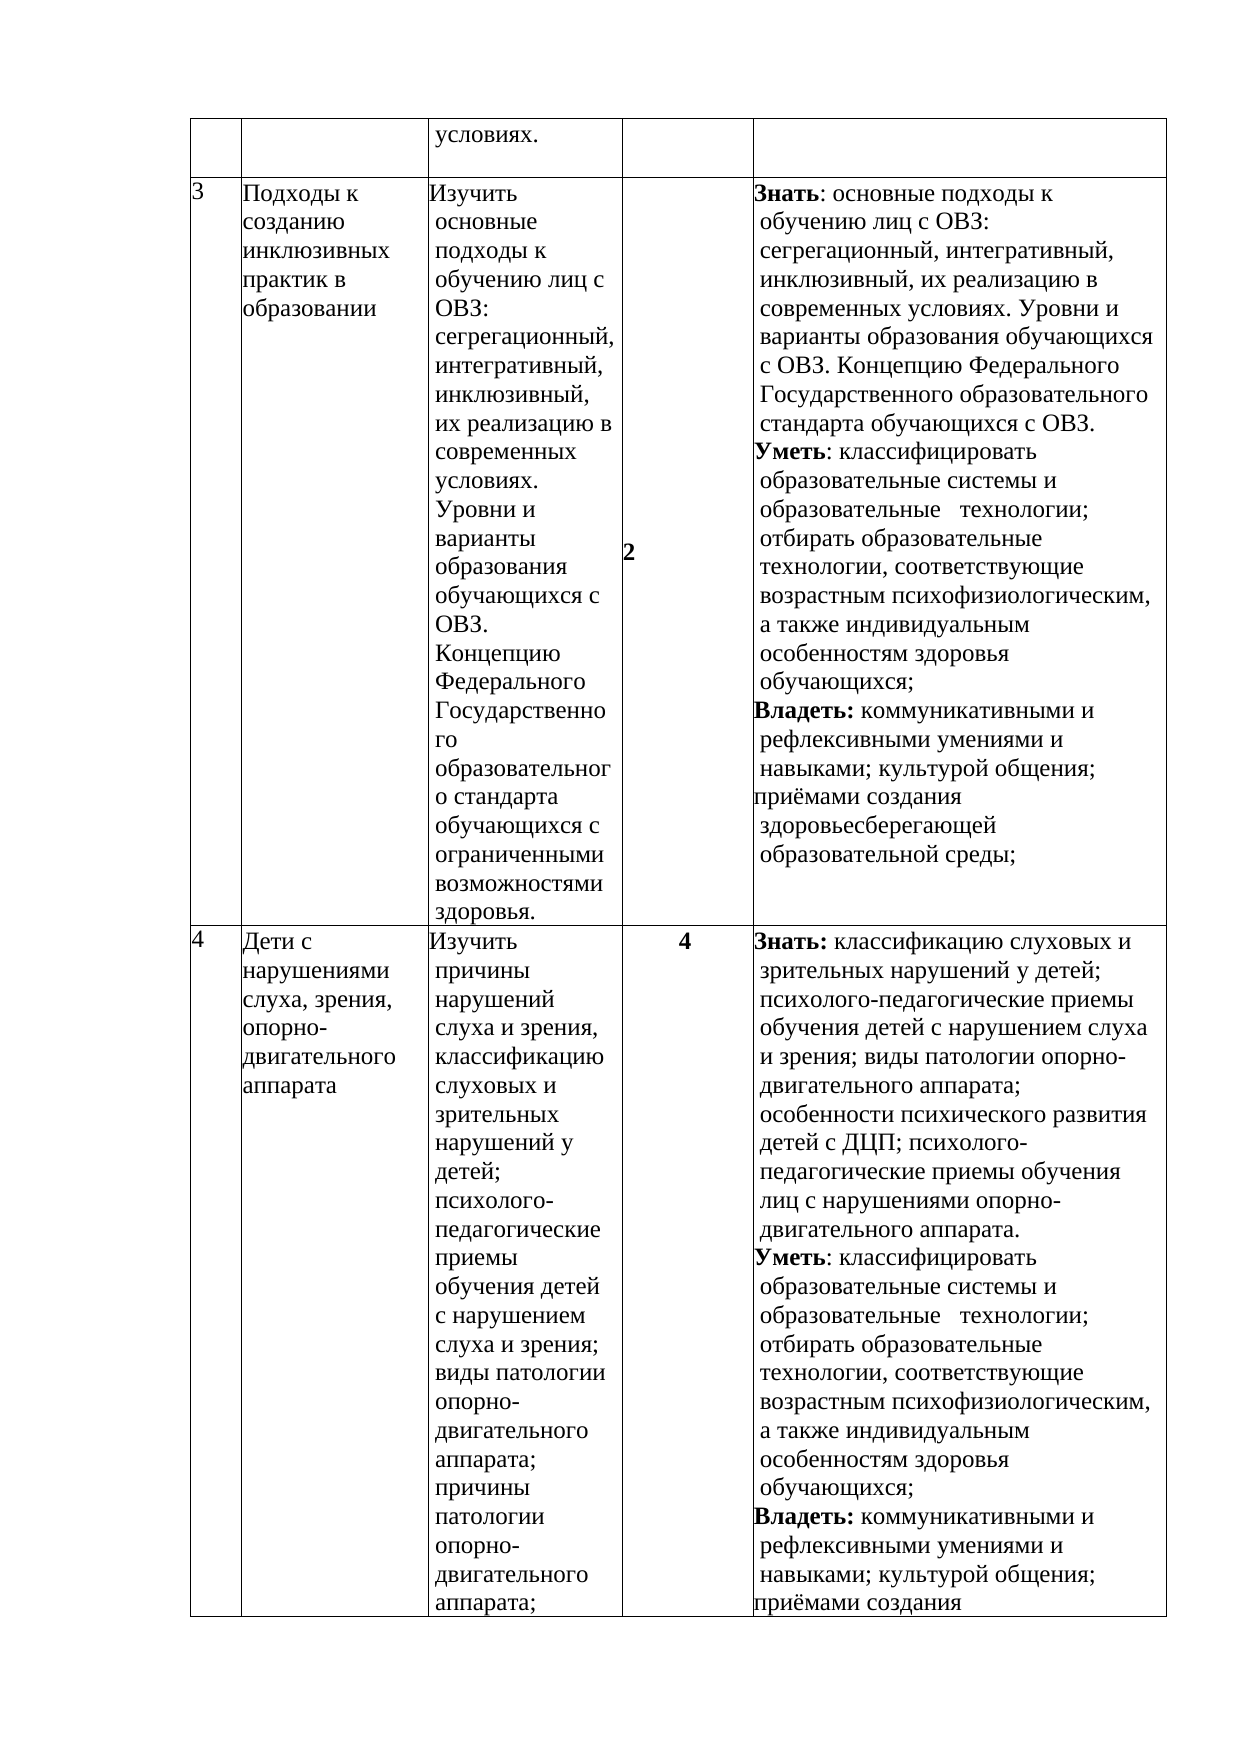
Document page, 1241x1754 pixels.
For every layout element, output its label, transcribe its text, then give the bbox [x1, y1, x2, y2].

table_cell 4 [623, 926, 753, 1616]
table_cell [754, 119, 1166, 177]
table_cell Подходы к созданию инклюзивных практик в образовании [242, 178, 428, 925]
table_cell 2 [191, 119, 241, 177]
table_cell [242, 119, 428, 177]
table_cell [242, 926, 428, 1616]
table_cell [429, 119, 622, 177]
table_cell 4 [191, 926, 241, 1616]
table_cell 2 [623, 178, 753, 925]
table_cell 6 [623, 119, 753, 177]
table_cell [754, 926, 1166, 1616]
table_cell Знать: основные подходы к обучению лиц с ОВЗ: сегрегационный, интегративный, инклюзивный, их реализацию в современных условиях. Уровни и варианты образования обучающихся с ОВЗ. Концепцию Федерального Государственного образовательного стандарта обучающихся с ОВЗ. Уметь: классифицировать образовательные системы и образовательные технологии; отбирать образовательные технологии, соответствующие возрастным психофизиологическим, а также индивидуальным особенностям здоровья обучающихся; Владеть: коммуникативными и рефлексивными умениями и навыками; культурой общения; приёмами создания здоровьесберегающей образовательной среды; [754, 178, 1166, 925]
table_cell 3 [191, 178, 241, 925]
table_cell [429, 926, 622, 1616]
table_cell Изучить основные подходы к обучению лиц с ОВЗ: сегрегационный, интегративный, инклюзивный, их реализацию в современных условиях. Уровни и варианты образования обучающихся с ОВЗ. Концепцию Федерального Государственного образовательного стандарта обучающихся с ограниченными возможностями здоровья. [429, 178, 622, 925]
